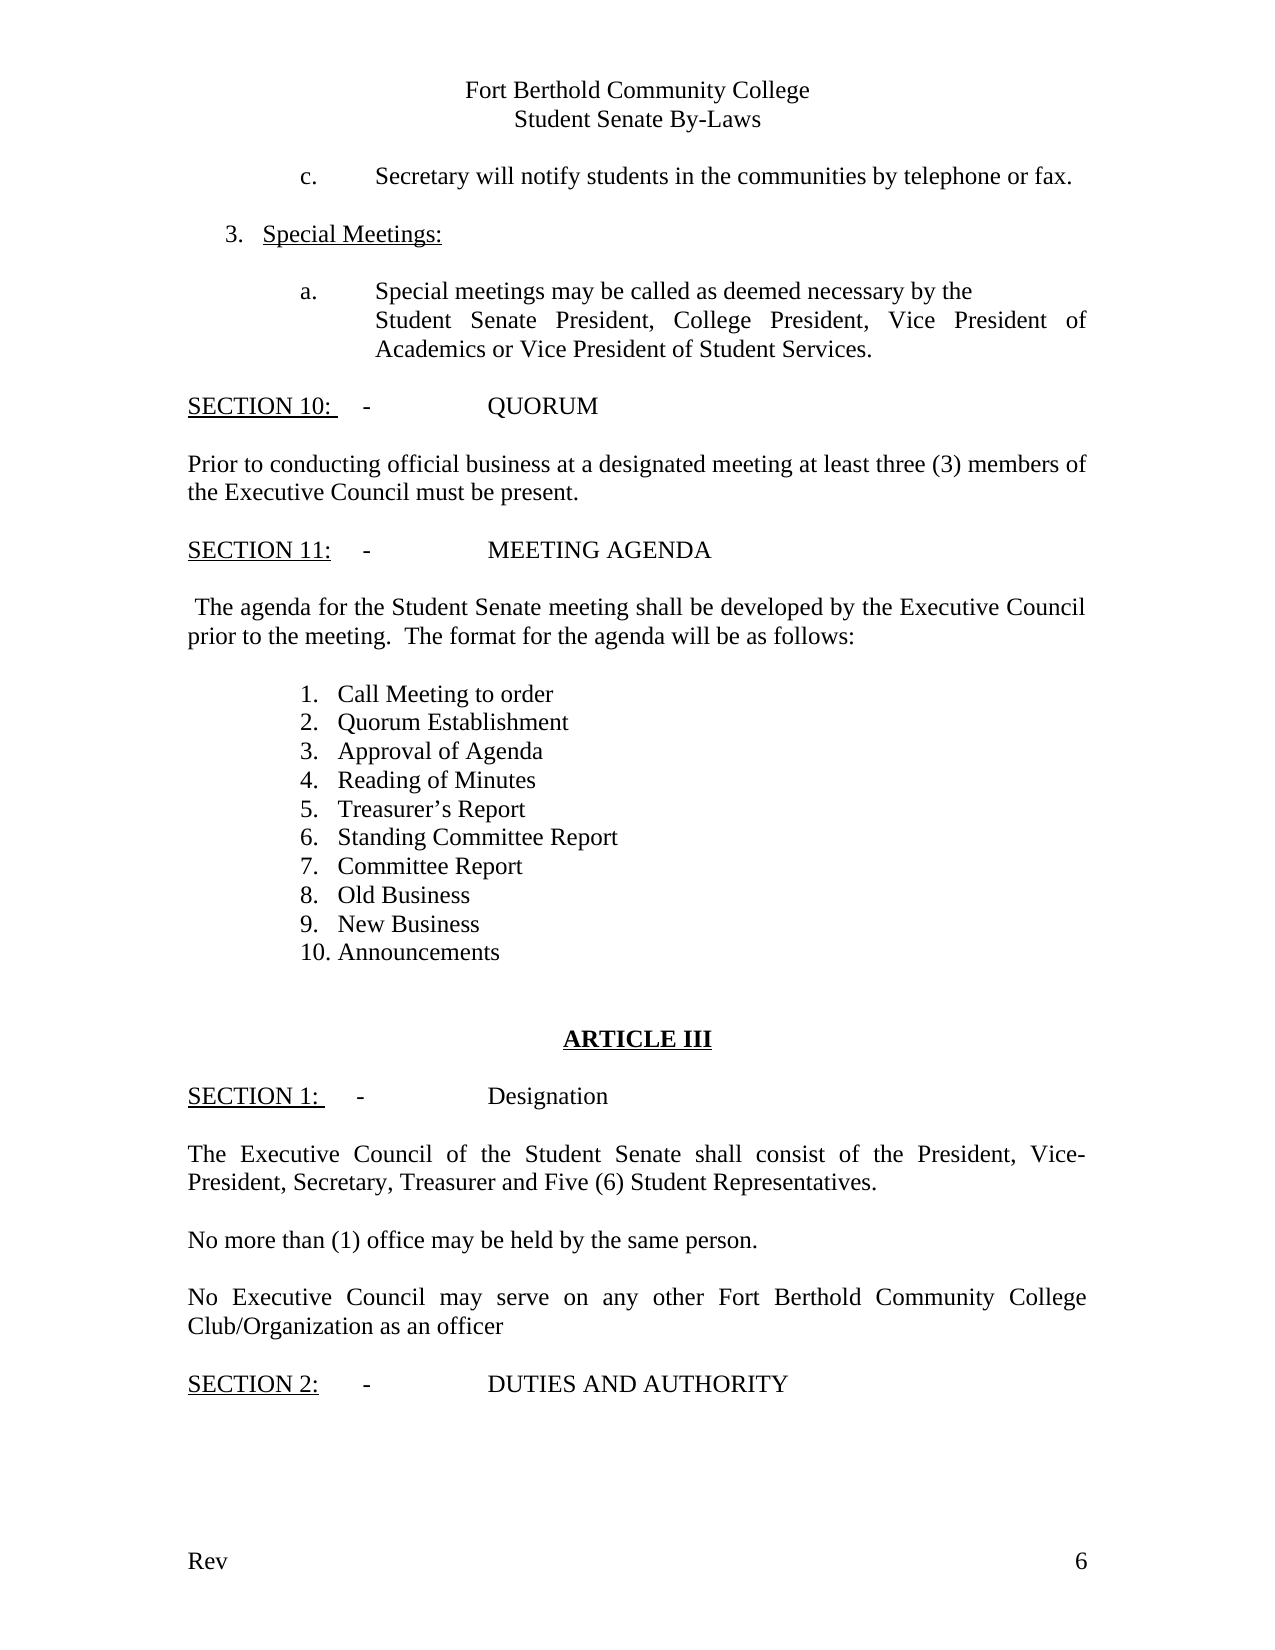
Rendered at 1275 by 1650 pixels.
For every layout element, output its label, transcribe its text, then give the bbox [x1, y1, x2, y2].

text Student Senate President, College President, Vice President of Academics or Vice President of Student Services. [375, 305, 1087, 362]
text SECTION 1: - Designation [187, 1081, 1087, 1110]
text No more than (1) office may be held by the same person. [187, 1225, 1087, 1254]
text Prior to conducting official business at a designated meeting at least three (3) members of the Executive Council must be present. [187, 449, 1087, 506]
list Old Business [300, 880, 1087, 909]
text The Executive Council of the Student Senate shall consist of the President, Vice- President, Secretary, Treasurer and Five (6) Student Representatives. [187, 1139, 1087, 1196]
text ARTICLE III [187, 1024, 1087, 1052]
list Standing Committee Report [300, 822, 1087, 851]
list Approval of Agenda [300, 736, 1087, 765]
list Reading of Minutes [300, 765, 1087, 794]
list New Business [300, 909, 1087, 937]
list Special Meetings: [225, 219, 1087, 247]
text No Executive Council may serve on any other Fort Berthold Community College Club/Organization as an officer [187, 1282, 1087, 1340]
text The agenda for the Student Senate meeting shall be developed by the Executive Council prior to the meeting. The format for the agenda will be as follows: [187, 592, 1087, 650]
text SECTION 11: - MEETING AGENDA [187, 535, 1087, 564]
list Call Meeting to order [300, 679, 1087, 707]
list Quorum Establishment [300, 707, 1087, 736]
list Treasurer’s Report [300, 794, 1087, 822]
text SECTION 2: - DUTIES AND AUTHORITY [187, 1369, 1087, 1397]
list Special meetings may be called as deemed necessary by the [300, 276, 1087, 305]
list Committee Report [300, 851, 1087, 880]
list Secretary will notify students in the communities by telephone or fax. [300, 161, 1087, 190]
list Announcements [300, 937, 1087, 966]
text SECTION 10: - QUORUM [187, 391, 1087, 420]
